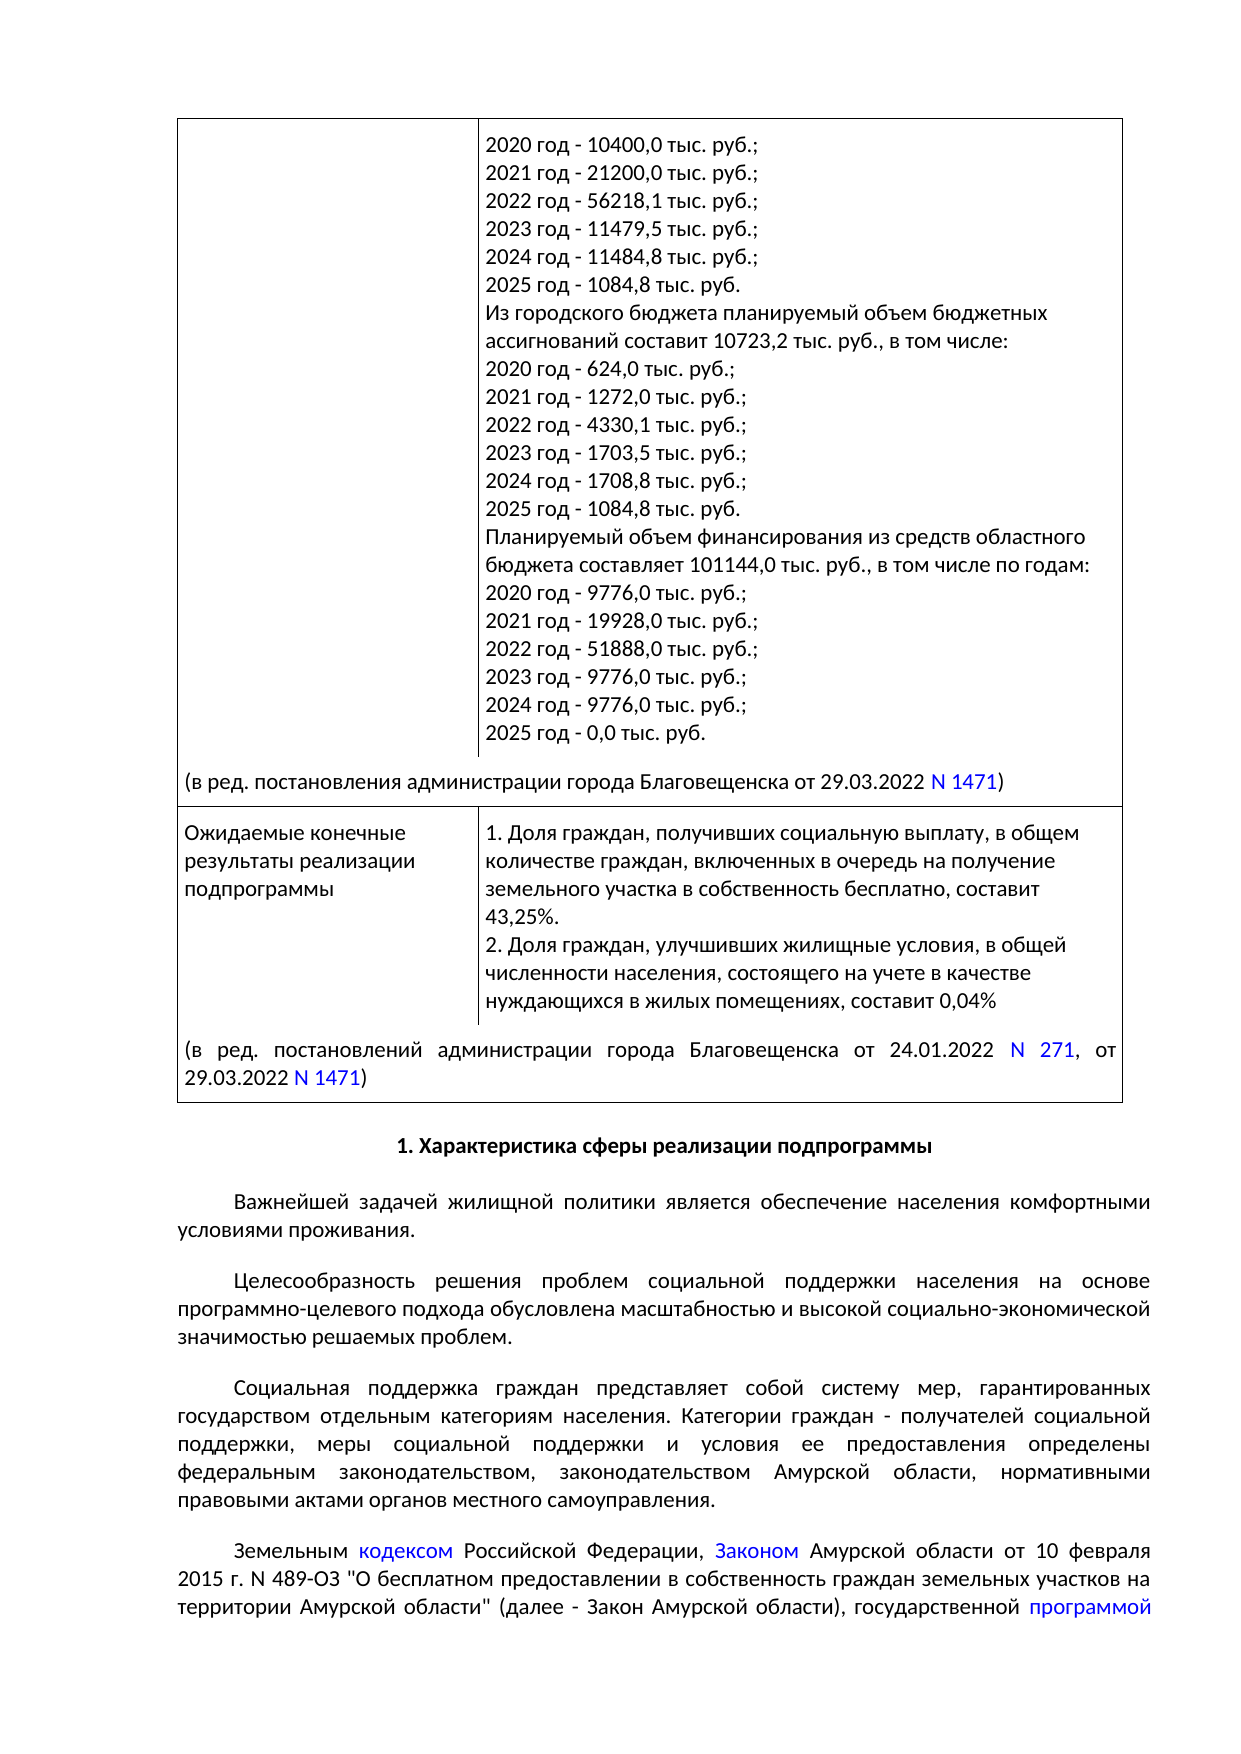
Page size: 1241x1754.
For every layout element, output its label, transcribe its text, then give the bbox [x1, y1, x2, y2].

table_cell (в ред. постановления администрации города Благовещенска от 29.03.2022 N 1471) [178, 757, 1122, 806]
table_cell 1. Доля граждан, получивших социальную выплату, в общем количестве граждан, включенных в очередь на получение земельного участка в собственность бесплатно, составит 43,25%. 2. Доля граждан, улучшивших жилищные условия, в общей численности населения, состоящего на учете в качестве нуждающихся в жилых помещениях, составит 0,04% [479, 807, 1122, 1024]
text Социальная поддержка граждан представляет собой систему мер, гарантированных государством отдельным категориям населения. Категории граждан - получателей социальной поддержки, меры социальной поддержки и условия ее предоставления определены федеральным законодательством, законодательством Амурской области, нормативными правовыми актами органов местного самоуправления. [177, 1373, 1152, 1513]
title 1. Характеристика сферы реализации подпрограммы [177, 1131, 1152, 1159]
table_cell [479, 119, 1122, 757]
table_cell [178, 119, 478, 757]
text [177, 1536, 1152, 1620]
table_cell (в ред. постановлений администрации города Благовещенска от 24.01.2022 N 271, от 29.03.2022 N 1471) [178, 1025, 1122, 1102]
table_cell Ожидаемые конечные результаты реализации подпрограммы [178, 807, 478, 1024]
text Важнейшей задачей жилищной политики является обеспечение населения комфортными условиями проживания. [177, 1187, 1152, 1243]
text Целесообразность решения проблем социальной поддержки населения на основе программно-целевого подхода обусловлена масштабностью и высокой социально-экономической значимостью решаемых проблем. [177, 1266, 1152, 1350]
